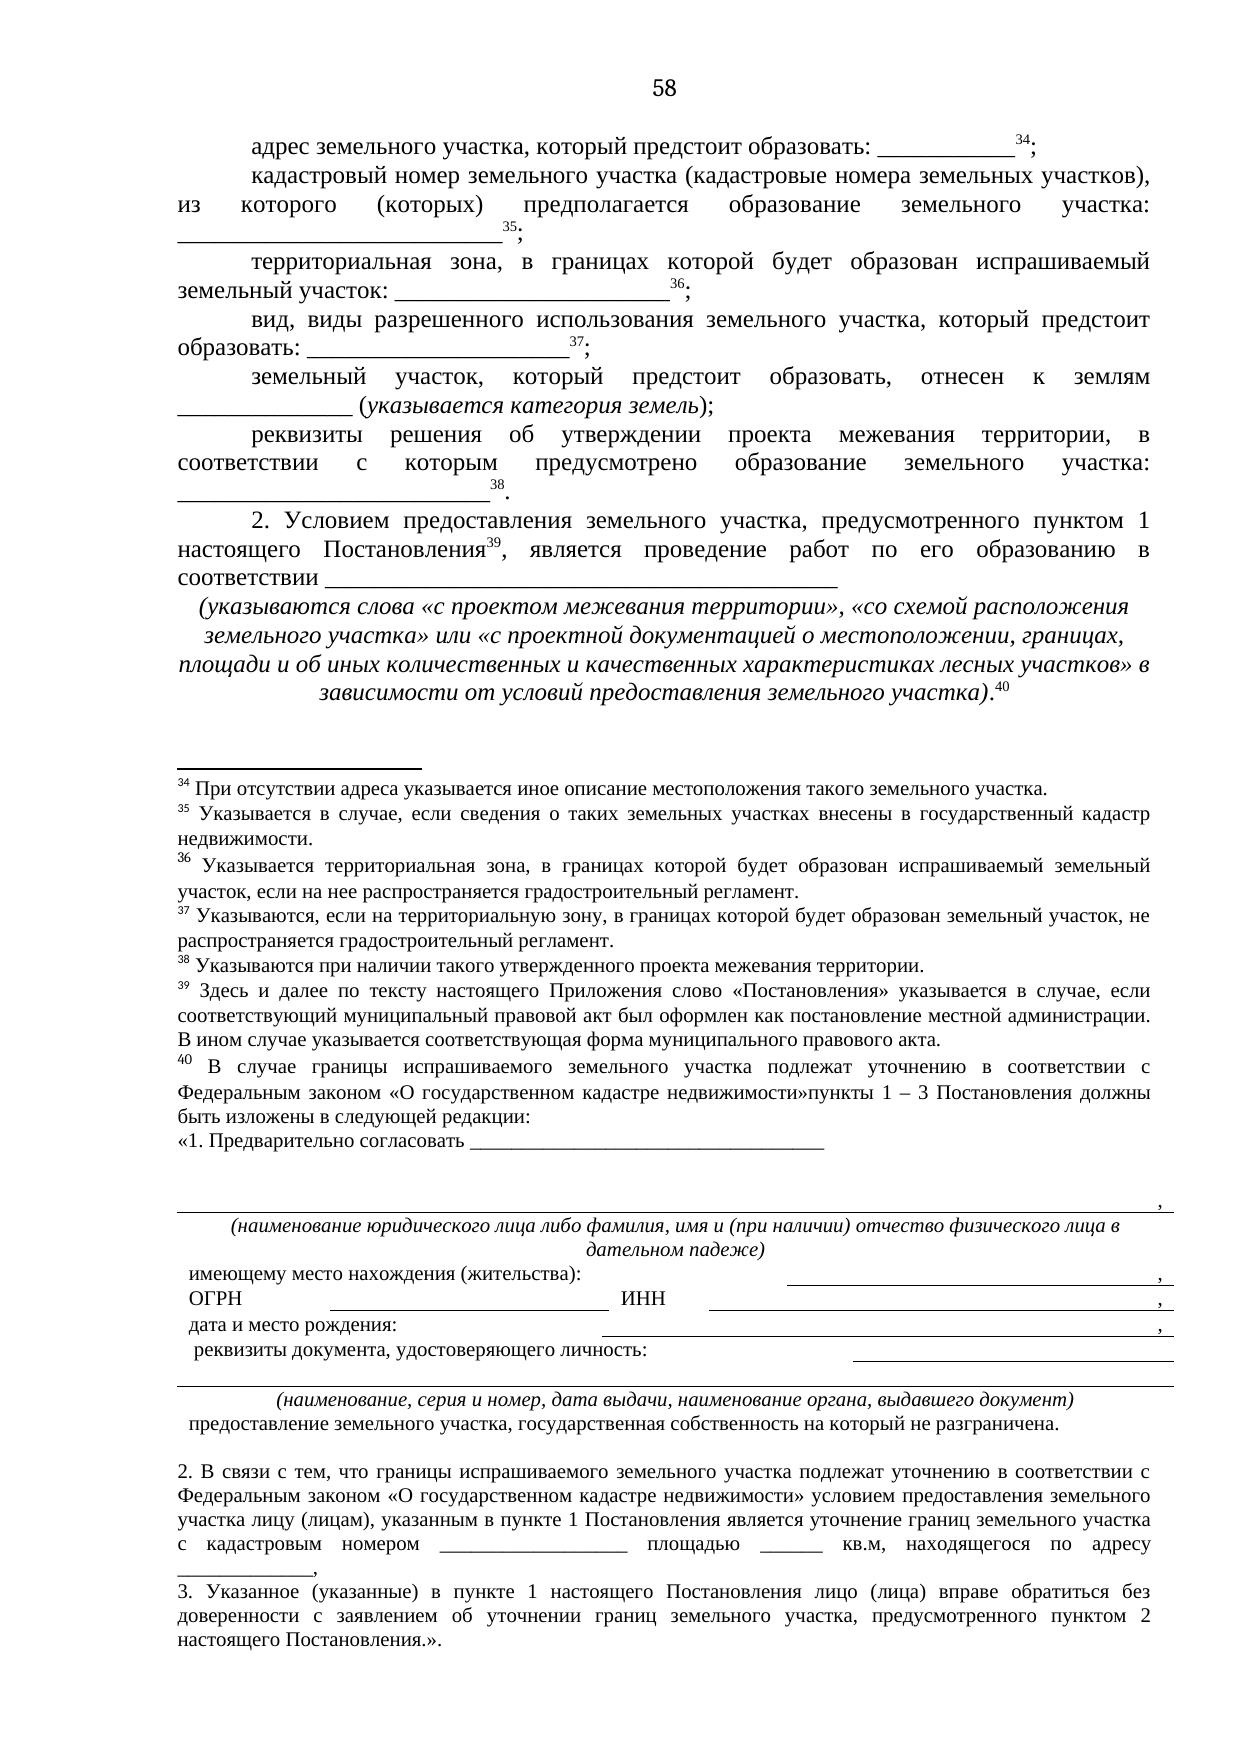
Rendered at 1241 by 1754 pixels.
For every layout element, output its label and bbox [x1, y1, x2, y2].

table_cell [166, 131, 1162, 706]
